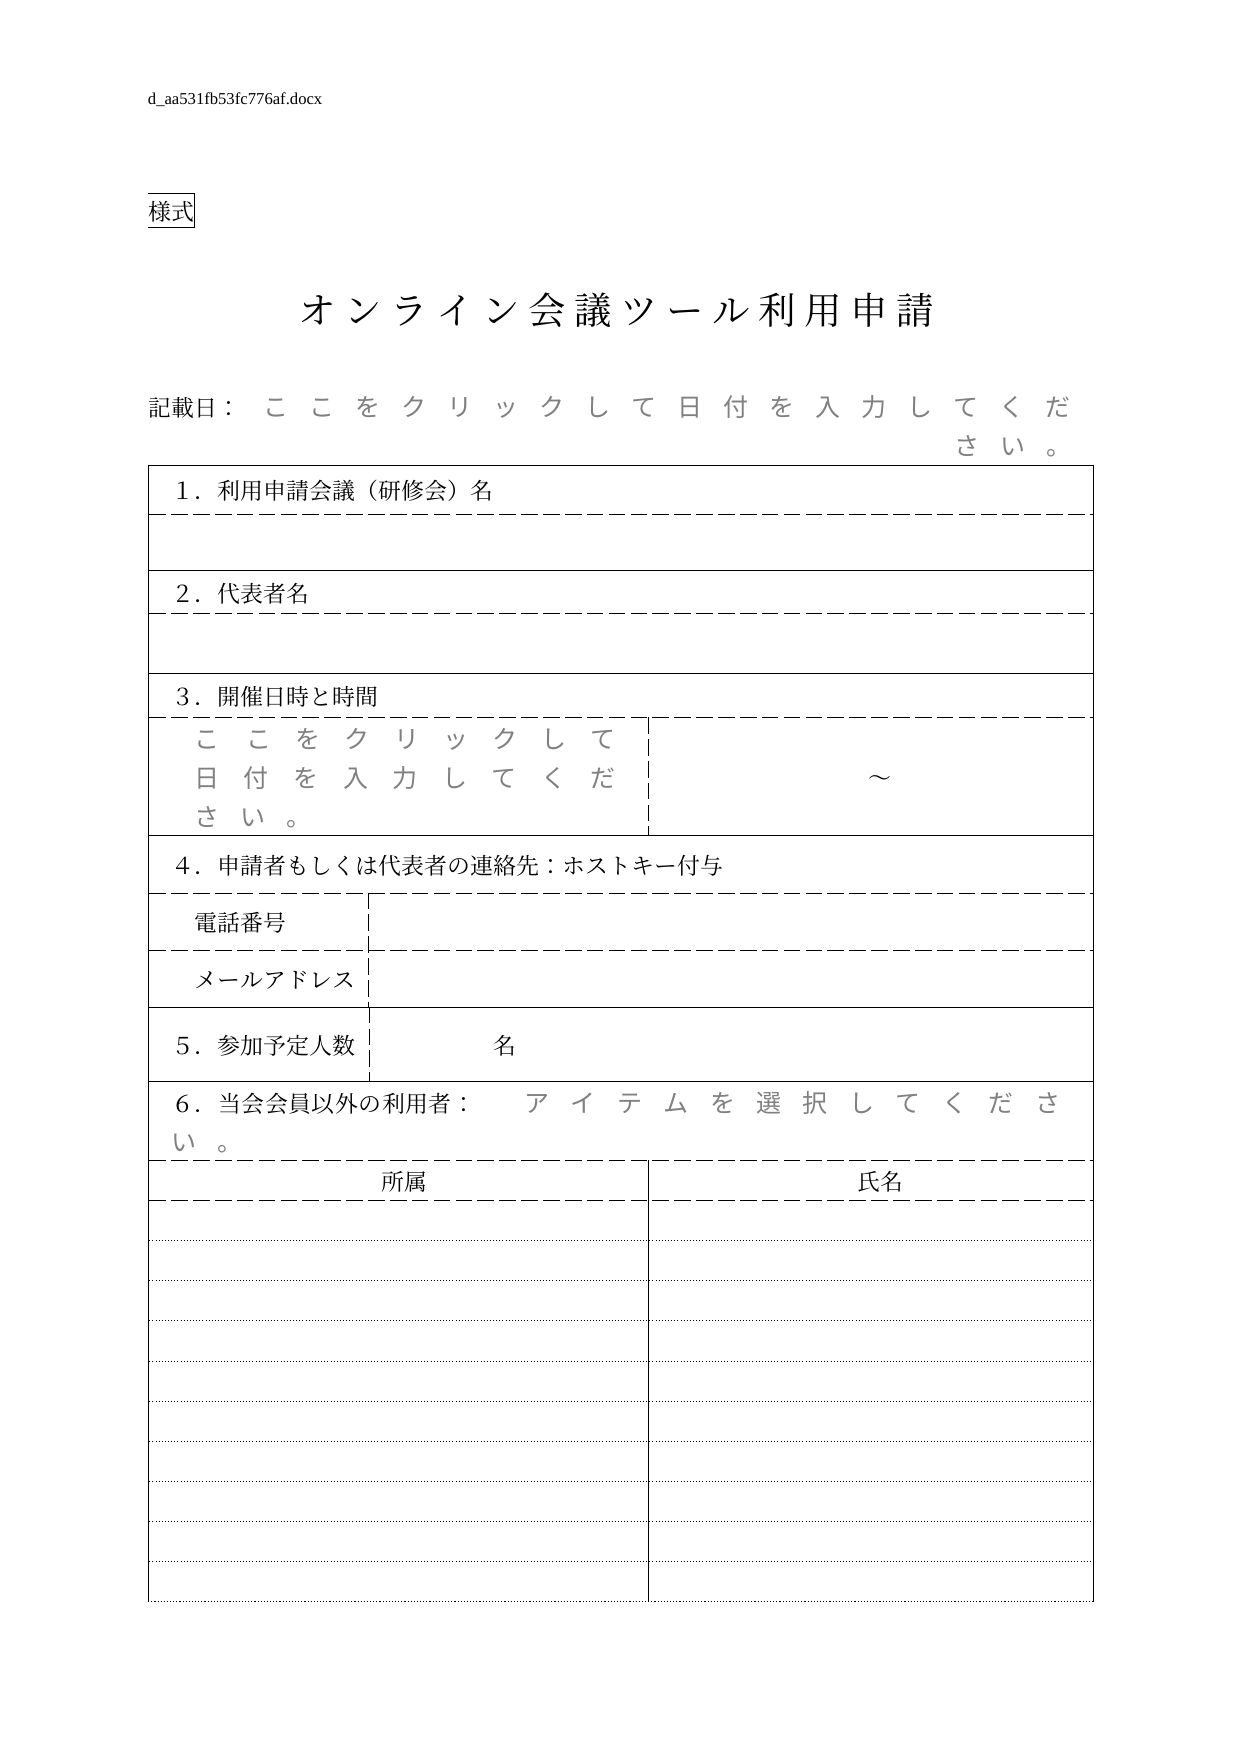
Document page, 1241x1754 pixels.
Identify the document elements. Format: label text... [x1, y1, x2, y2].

table_cell ５．参加予定人数 [149, 1008, 369, 1081]
table_cell [649, 1521, 1093, 1561]
table_cell メールアドレス [149, 950, 369, 1007]
table_cell [149, 1401, 648, 1441]
table_cell [149, 1320, 648, 1361]
table_cell [649, 1200, 1093, 1240]
table_cell [649, 1240, 1093, 1280]
table_cell [649, 1481, 1093, 1521]
table_cell [649, 1401, 1093, 1441]
table_cell [649, 1441, 1093, 1481]
table_cell [649, 1280, 1093, 1320]
table_cell [149, 1561, 648, 1601]
table_cell [149, 1240, 648, 1280]
table_cell 電話番号 [149, 893, 369, 949]
table_cell [149, 514, 1093, 570]
table_cell 所属 [149, 1160, 648, 1200]
table_cell [649, 1320, 1093, 1361]
table_cell 氏名 [649, 1160, 1093, 1200]
text 様式 [148, 191, 1092, 230]
table_cell [149, 1280, 648, 1320]
table_cell ４．申請者もしくは代表者の連絡先：ホストキー付与 [149, 836, 1093, 892]
table_cell [149, 613, 1093, 673]
table_header １．利用申請会議（研修会）名 [149, 466, 1093, 513]
table_cell [149, 1441, 648, 1481]
table_cell ２．代表者名 [149, 571, 1093, 613]
table_cell [649, 1561, 1093, 1601]
table_cell [369, 950, 1093, 1007]
table_cell ３．開催日時と時間 [149, 674, 1093, 717]
text オンライン会議ツール利用申請 [148, 269, 1092, 347]
table_cell [149, 1361, 648, 1401]
table_cell ６．当会会員以外の利用者： [149, 1082, 1093, 1160]
table_cell [149, 1481, 648, 1521]
text 記載日： [148, 386, 1092, 464]
table_cell [649, 1361, 1093, 1401]
table_cell [149, 1200, 648, 1240]
table_cell [149, 1521, 648, 1561]
table_cell [369, 893, 1093, 949]
table_cell ～ [649, 717, 1093, 835]
table_cell 名 [370, 1008, 1093, 1081]
